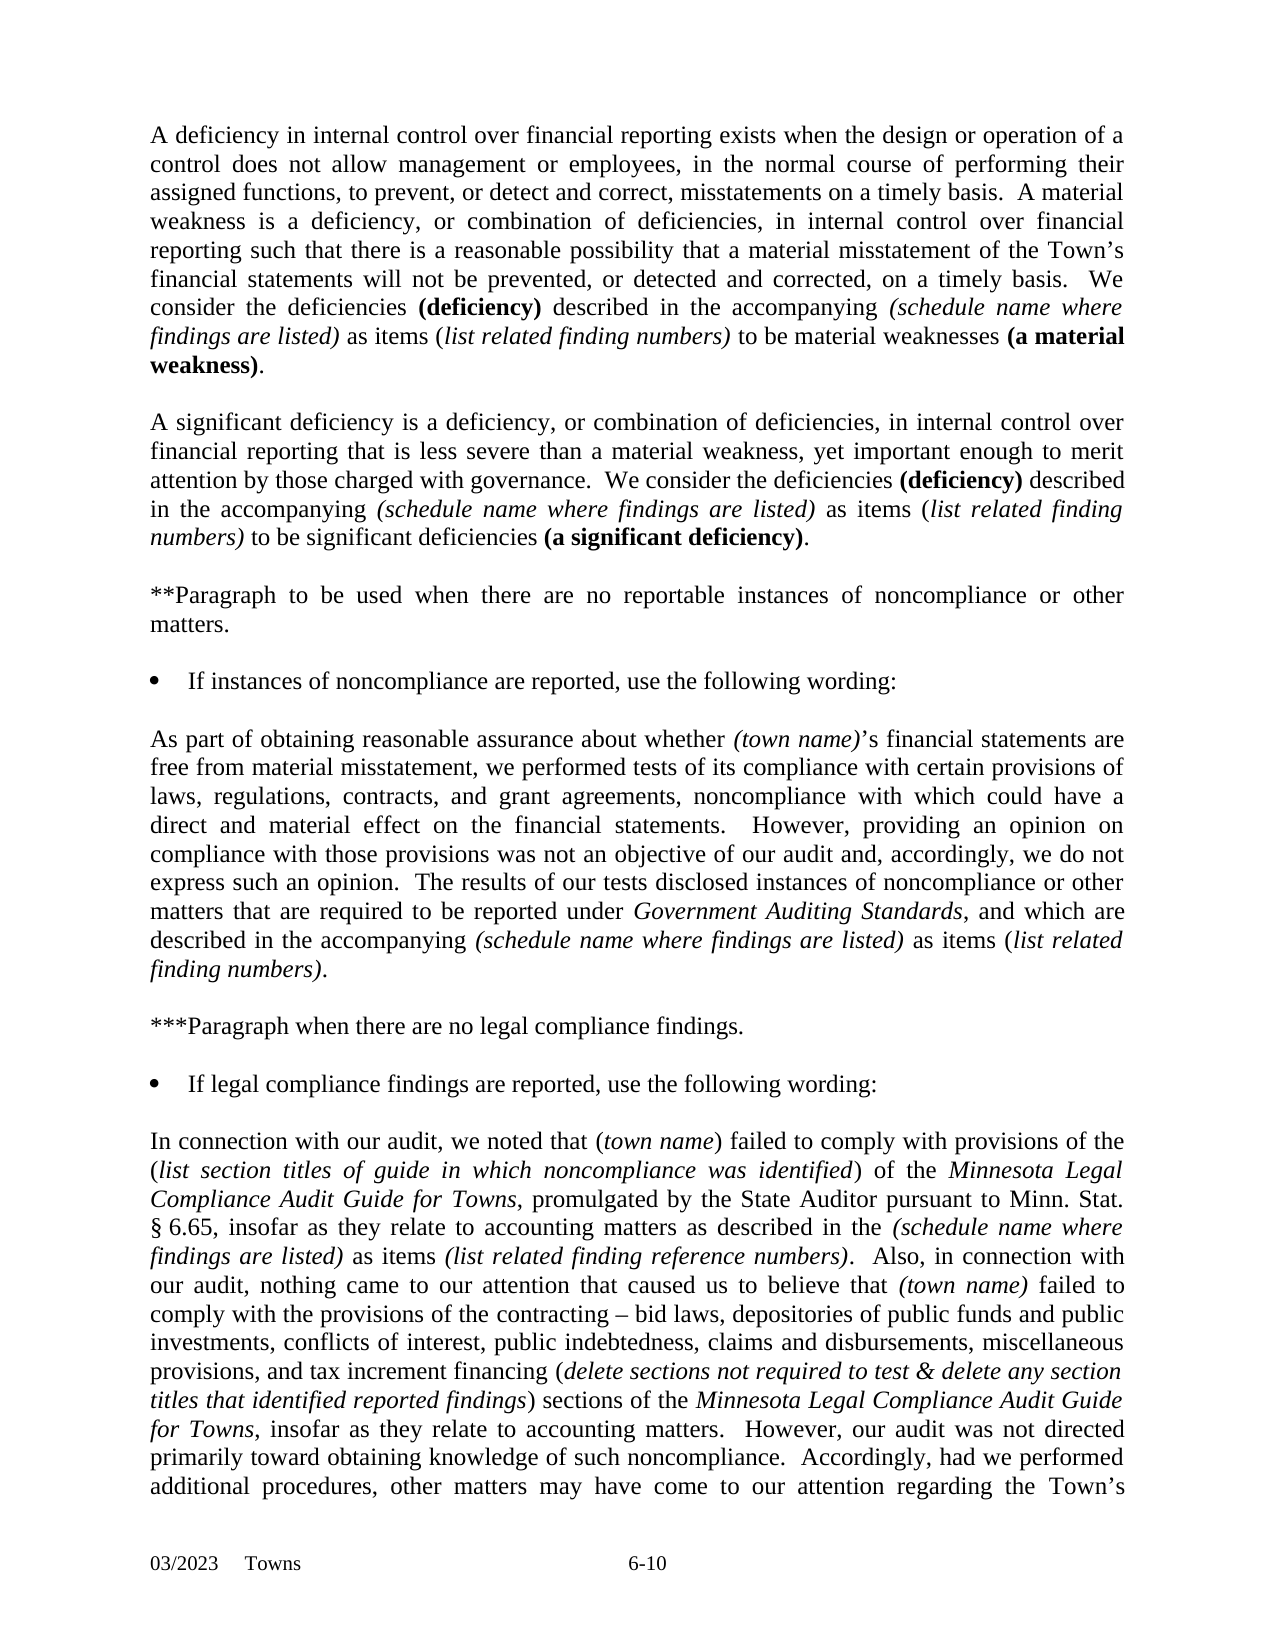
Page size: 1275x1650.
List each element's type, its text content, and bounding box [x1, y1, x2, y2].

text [150, 1126, 1125, 1500]
text As part of obtaining reasonable assurance about whether (town name)’s financial statements are free from material misstatement, we performed tests of its compliance with certain provisions of laws, regulations, contracts, and grant agreements, noncompliance with which could have a direct and material effect on the financial statements. However, providing an opinion on compliance with those provisions was not an objective of our audit and, accordingly, we do not express such an opinion. The results of our tests disclosed instances of noncompliance or other matters that are required to be reported under Government Auditing Standards, and which are described in the accompanying (schedule name where findings are listed) as items (list related finding numbers). [150, 724, 1125, 982]
list If legal compliance findings are reported, use the following wording: [150, 1069, 1125, 1097]
text A significant deficiency is a deficiency, or combination of deficiencies, in internal control over financial reporting that is less severe than a material weakness, yet important enough to merit attention by those charged with governance. We consider the deficiencies (deficiency) described in the accompanying (schedule name where findings are listed) as items (list related finding numbers) to be significant deficiencies (a significant deficiency). [150, 407, 1125, 551]
text A deficiency in internal control over financial reporting exists when the design or operation of a control does not allow management or employees, in the normal course of performing their assigned functions, to prevent, or detect and correct, misstatements on a timely basis. A material weakness is a deficiency, or combination of deficiencies, in internal control over financial reporting such that there is a reasonable possibility that a material misstatement of the Town’s financial statements will not be prevented, or detected and corrected, on a timely basis. We consider the deficiencies (deficiency) described in the accompanying (schedule name where findings are listed) as items (list related finding numbers) to be material weaknesses (a material weakness). [150, 120, 1125, 379]
list If instances of noncompliance are reported, use the following wording: [150, 666, 1125, 695]
text **Paragraph to be used when there are no reportable instances of noncompliance or other matters. [150, 580, 1125, 637]
text ***Paragraph when there are no legal compliance findings. [150, 1011, 1125, 1040]
